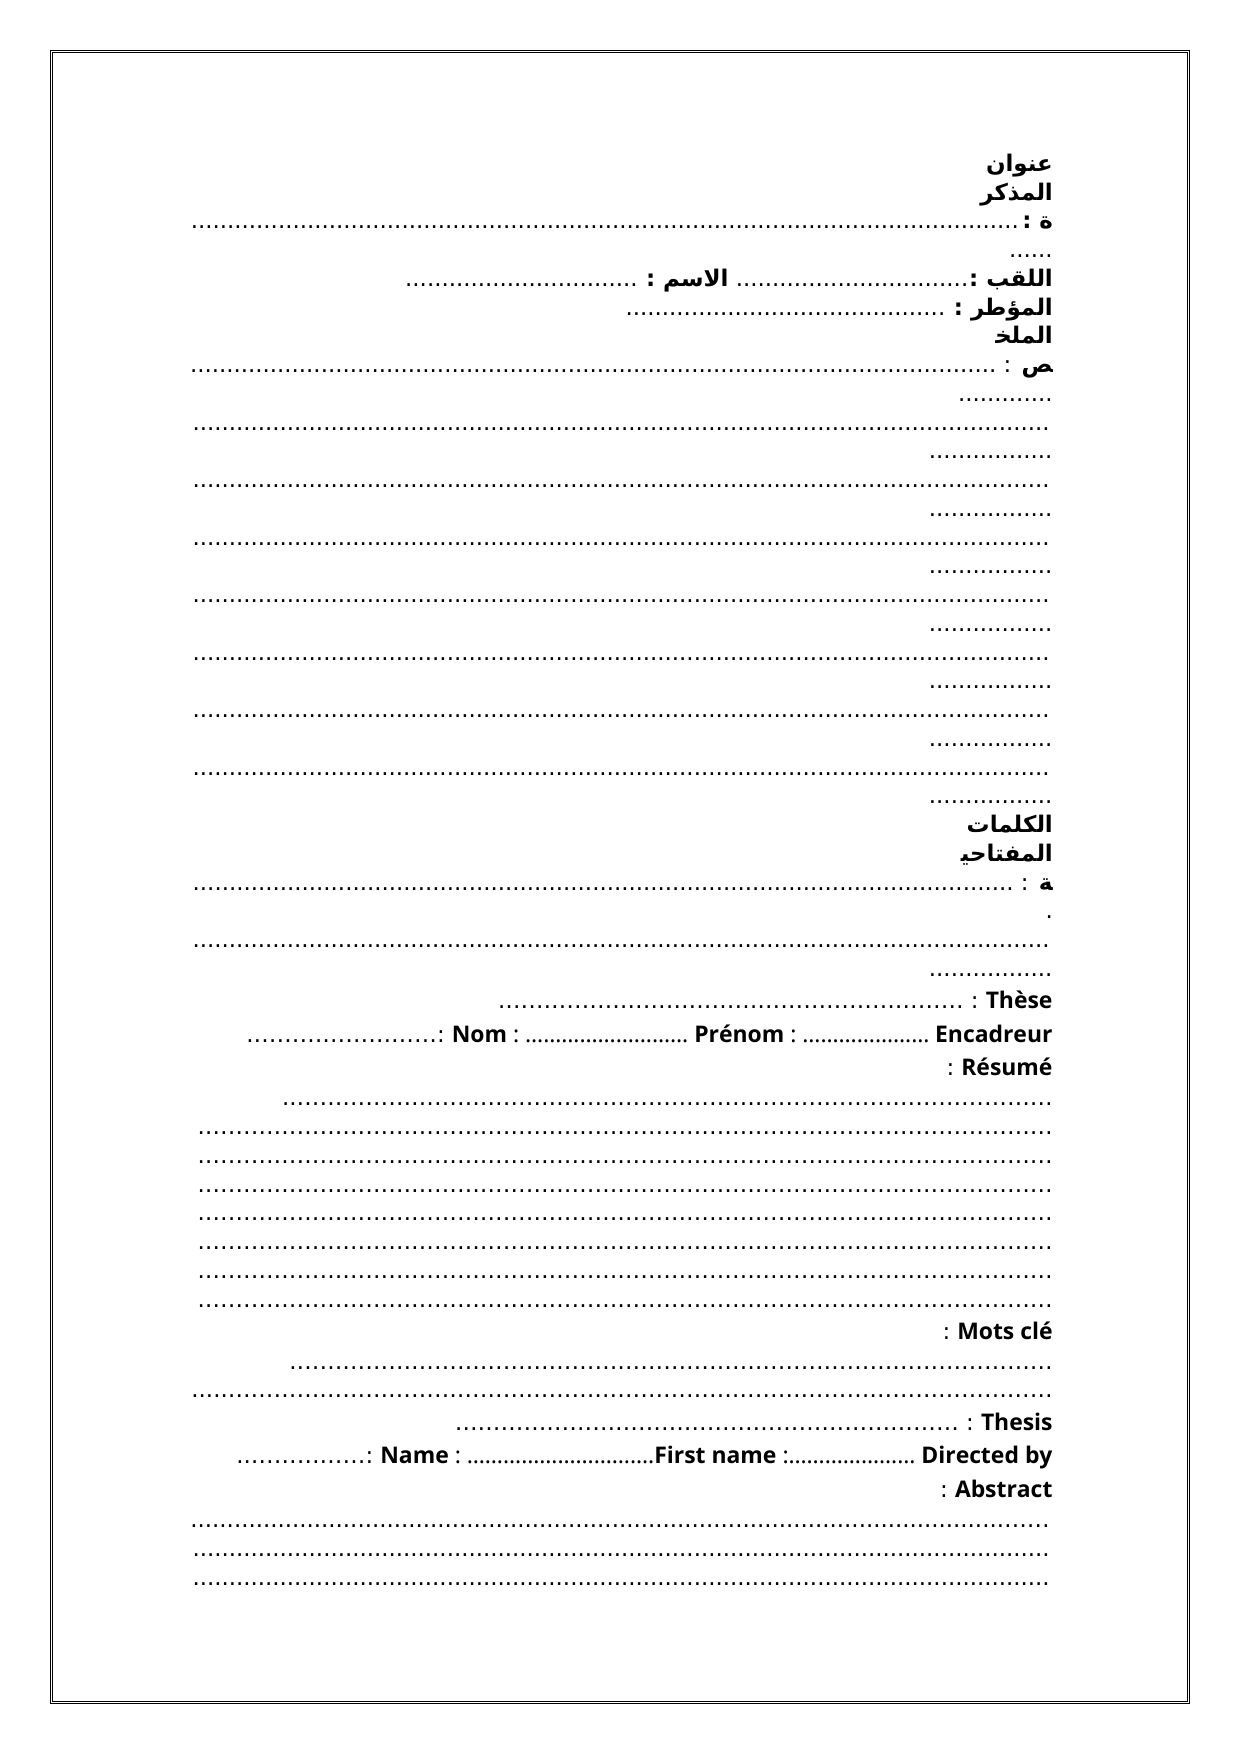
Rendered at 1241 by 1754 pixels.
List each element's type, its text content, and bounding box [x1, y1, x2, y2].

text ....................................................................................................................................... [187, 754, 1053, 809]
text …………………………………………………………………………………………………. [187, 1286, 1053, 1312]
text الملخص : ............................................................................................................................ [187, 322, 1053, 407]
text Nom : ……………………… Prénom : ………………… Encadreur :……………………. [187, 1017, 1053, 1049]
text اللقب :................................ الاسم : ................................ المؤطر : ............................................ [187, 265, 1053, 320]
text ....................................................................................................................................... [187, 524, 1053, 579]
text Thèse : ……………………………………………………. [187, 984, 1053, 1015]
text ....................................................................................................................................... [187, 409, 1053, 464]
text Name : ………………………….First name :………………… Directed by :…………….. [187, 1439, 1053, 1470]
text ....................................................................................................................................... [187, 581, 1053, 637]
text الكلمات المفتاحية : .................................................................................................................. [187, 811, 1053, 924]
text ....................................................................................................................................... [187, 926, 1053, 982]
text ....................................................................................................................................... [187, 696, 1053, 752]
text ....................................................................................................................................... [187, 639, 1053, 694]
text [187, 1473, 1053, 1590]
text Résumé :……………………………………………………………………………………….. [187, 1051, 1053, 1111]
text ....................................................................................................................................... [187, 466, 1053, 522]
text عنوان المذكرة :........................................................................................................................ [187, 150, 1053, 263]
text Mots clé :………………………………………………………………………………………. ………………………………………………………………………………………………..... [187, 1314, 1053, 1403]
text ………………………………………………………………………………………………….………………………………………………………………………………………………….………………………………………………………………………………………………….………………………………………………………………………………………………….………………………………………………………………………………………………….…………………………………………………………………………………………………. [187, 1113, 1053, 1284]
text Thesis : ………………………………………………………… [187, 1405, 1053, 1437]
